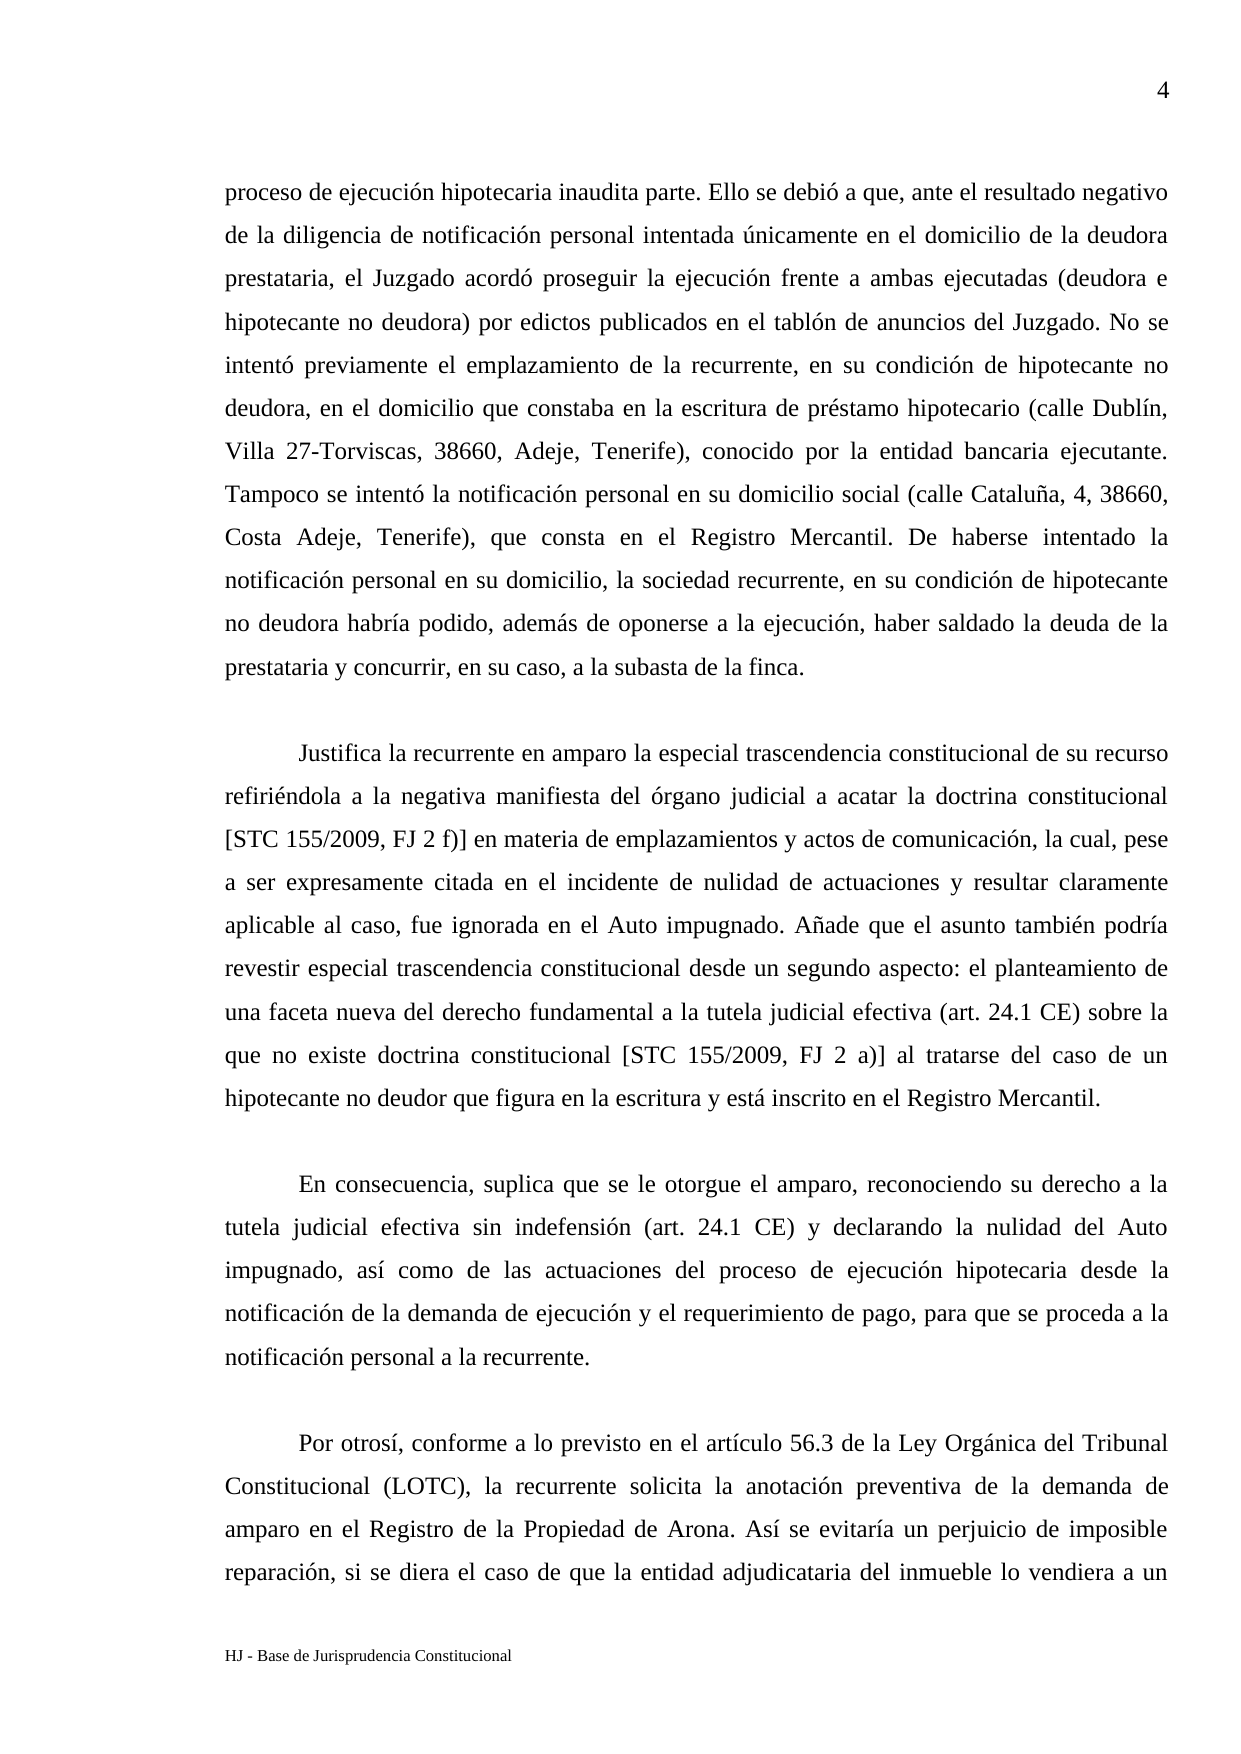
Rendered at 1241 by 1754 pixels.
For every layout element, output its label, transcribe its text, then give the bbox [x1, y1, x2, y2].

text En consecuencia, suplica que se le otorgue el amparo, reconociendo su derecho a la tutela judicial efectiva sin indefensión (art. 24.1 CE) y declarando la nulidad del Auto impugnado, así como de las actuaciones del proceso de ejecución hipotecaria desde la notificación de la demanda de ejecución y el requerimiento de pago, para que se proceda a la notificación personal a la recurrente. [224, 1169, 1169, 1370]
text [224, 1428, 1169, 1586]
text Justifica la recurrente en amparo la especial trascendencia constitucional de su recurso refiriéndola a la negativa manifiesta del órgano judicial a acatar la doctrina constitucional [STC 155/2009, FJ 2 f)] en materia de emplazamientos y actos de comunicación, la cual, pese a ser expresamente citada en el incidente de nulidad de actuaciones y resultar claramente aplicable al caso, fue ignorada en el Auto impugnado. Añade que el asunto también podría revestir especial trascendencia constitucional desde un segundo aspecto: el planteamiento de una faceta nueva del derecho fundamental a la tutela judicial efectiva (art. 24.1 CE) sobre la que no existe doctrina constitucional [STC 155/2009, FJ 2 a)] al tratarse del caso de un hipotecante no deudor que figura en la escritura y está inscrito en el Registro Mercantil. [224, 738, 1169, 1112]
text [224, 177, 1169, 680]
